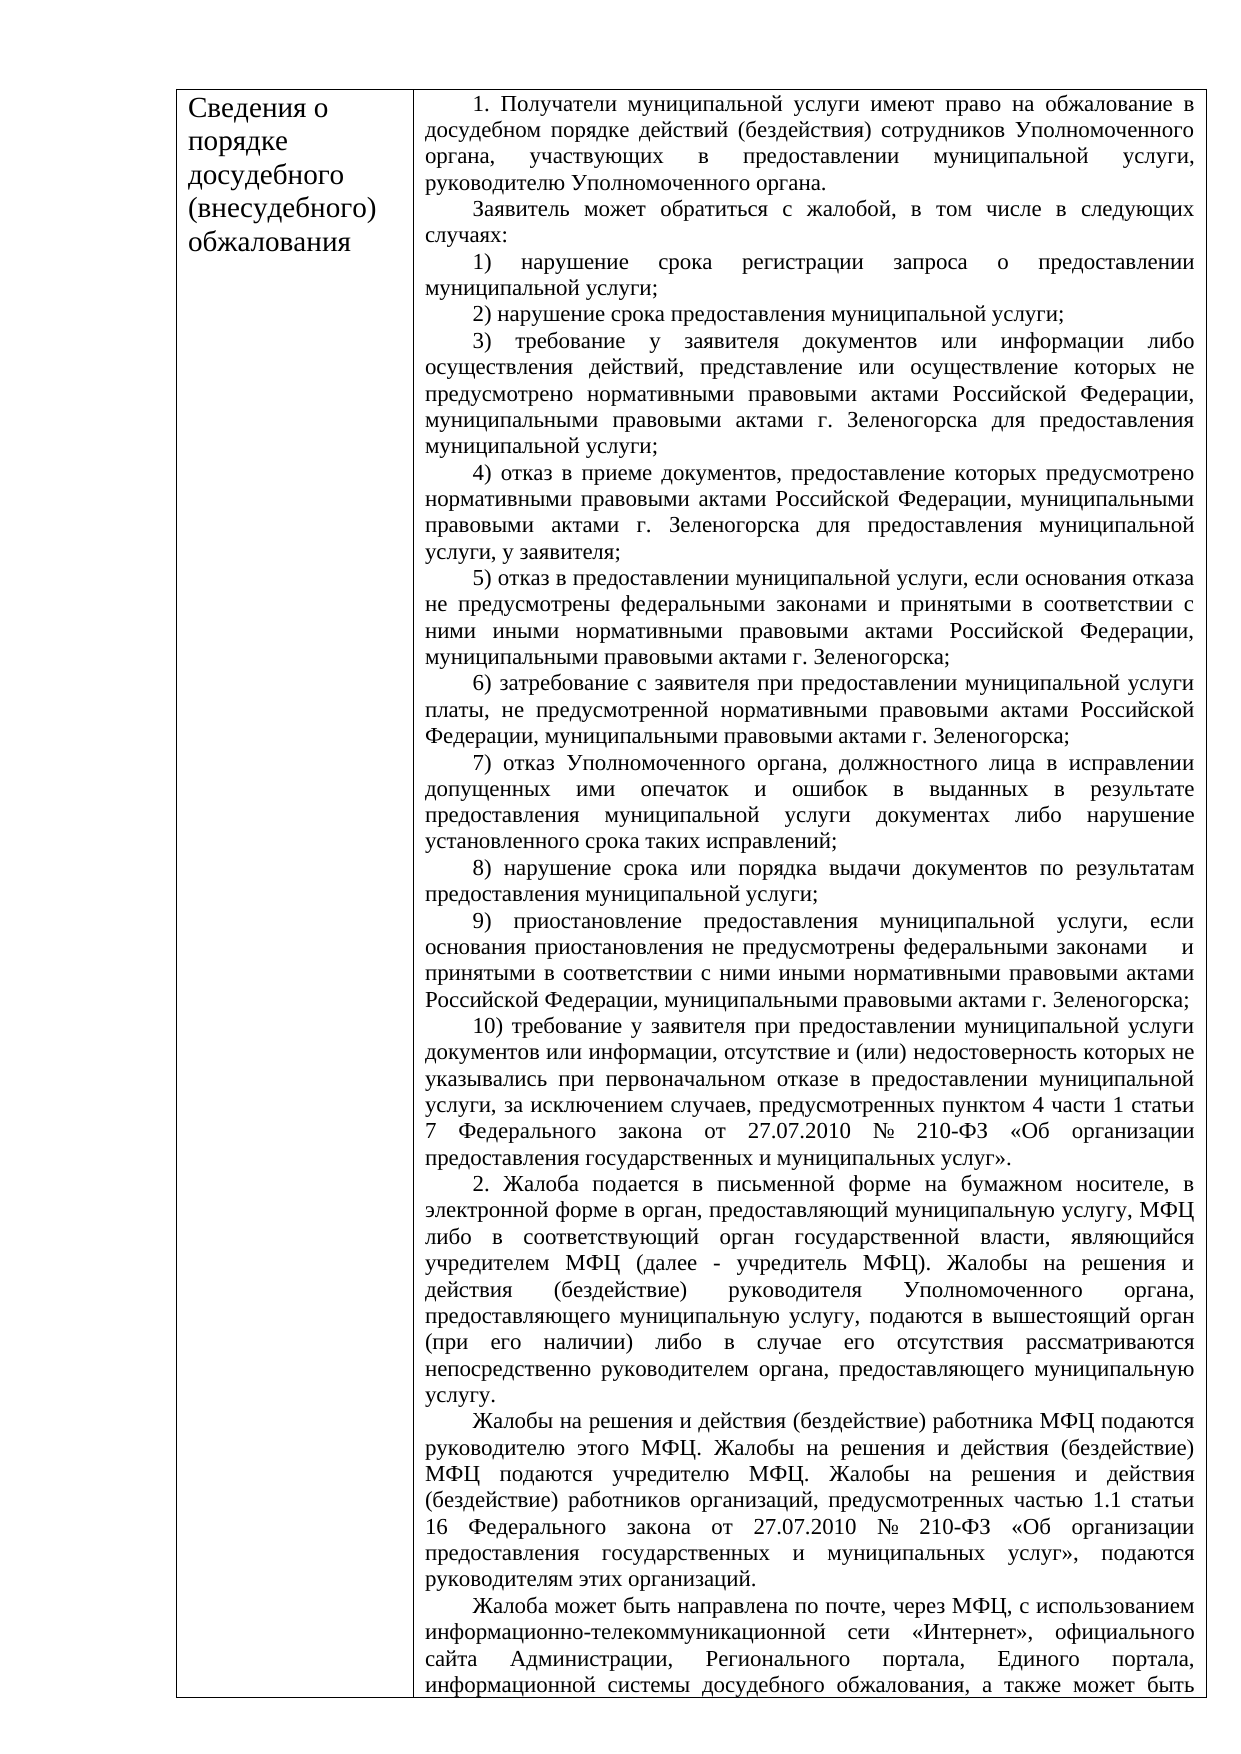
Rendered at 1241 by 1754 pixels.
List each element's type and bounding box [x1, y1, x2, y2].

table_header [177, 90, 413, 1697]
table_header [414, 90, 1206, 1697]
